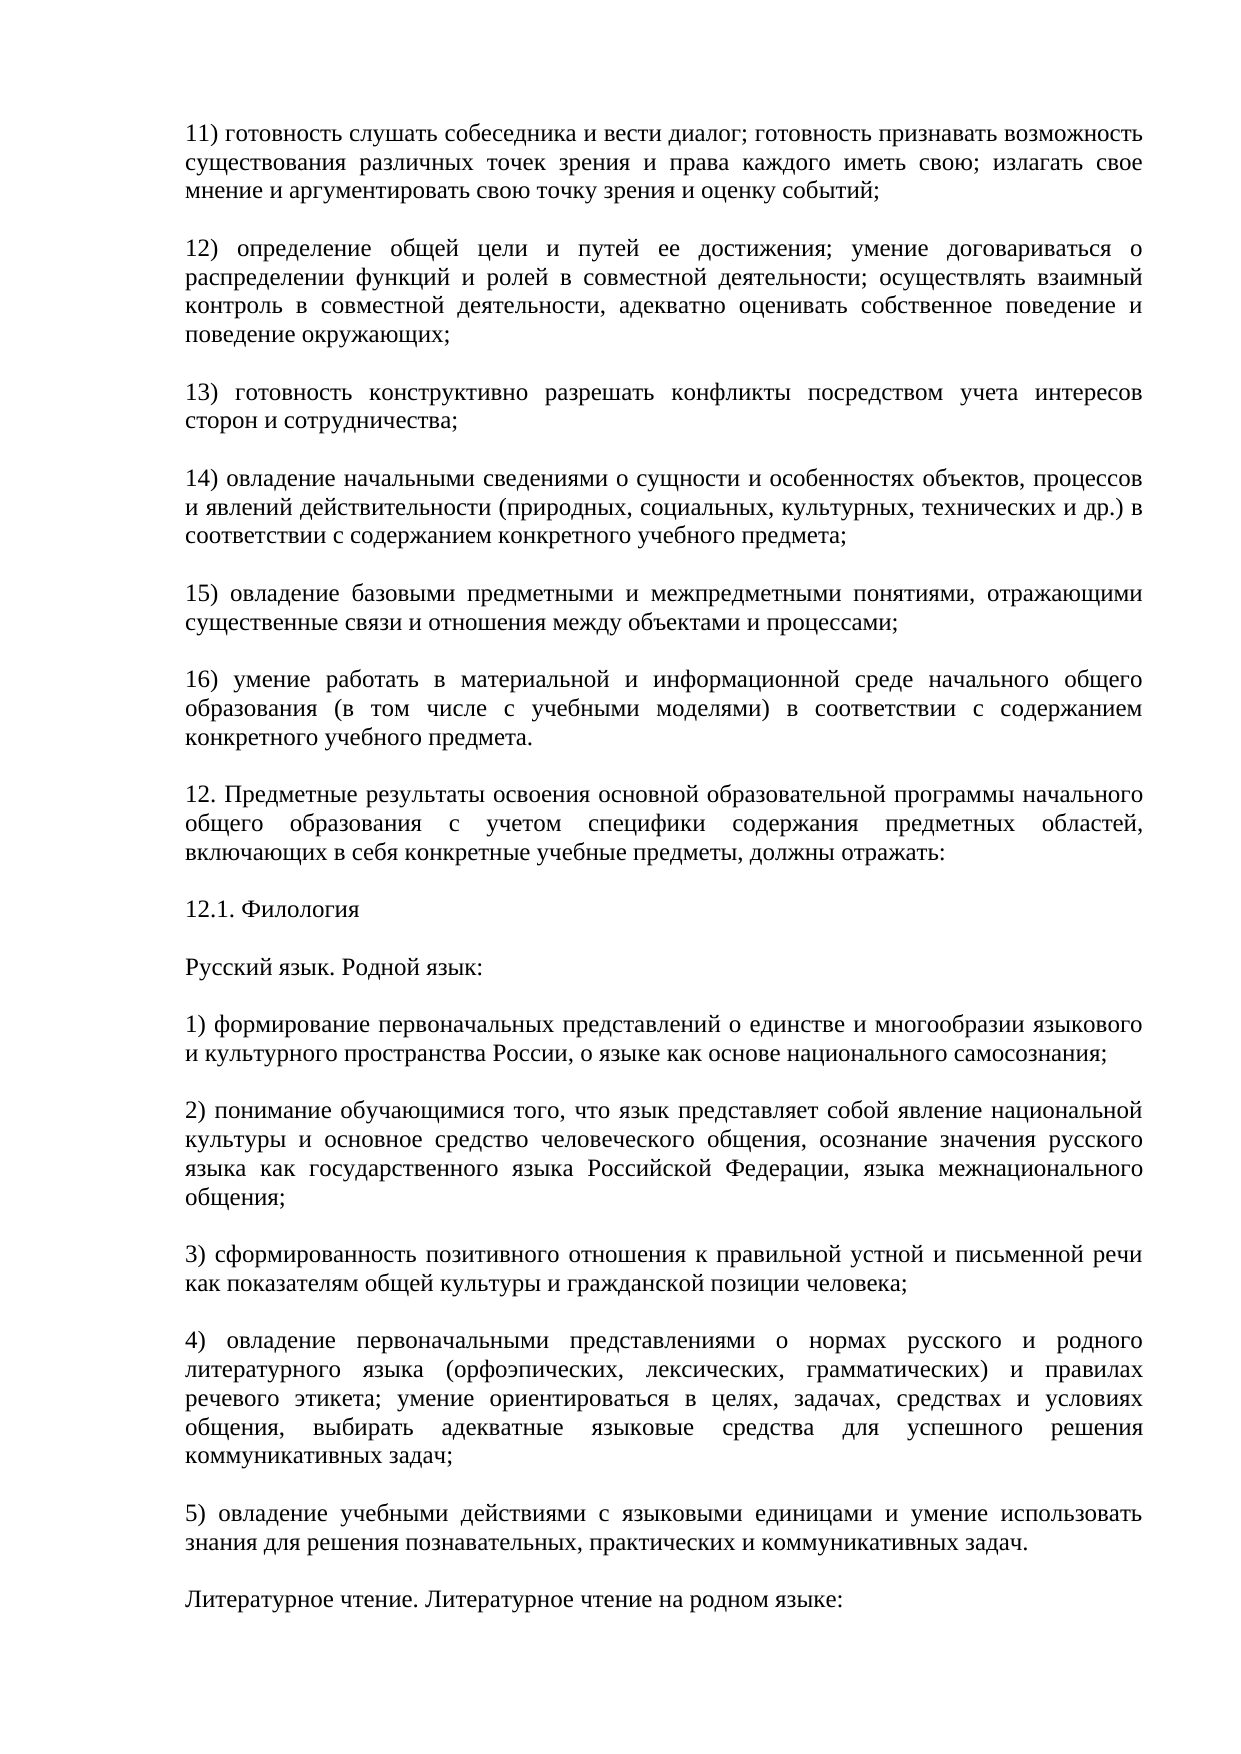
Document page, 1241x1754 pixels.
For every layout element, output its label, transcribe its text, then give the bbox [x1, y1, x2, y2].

text 12. Предметные результаты освоения основной образовательной программы начального общего образования с учетом специфики содержания предметных областей, включающих в себя конкретные учебные предметы, должны отражать: [185, 779, 1144, 866]
text 3) сформированность позитивного отношения к правильной устной и письменной речи как показателям общей культуры и гражданской позиции человека; [185, 1239, 1144, 1297]
text 14) овладение начальными сведениями о сущности и особенностях объектов, процессов и явлений действительности (природных, социальных, культурных, технических и др.) в соответствии с содержанием конкретного учебного предмета; [185, 463, 1144, 549]
text 1) формирование первоначальных представлений о единстве и многообразии языкового и культурного пространства России, о языке как основе национального самосознания; [185, 1009, 1144, 1067]
text 12) определение общей цели и путей ее достижения; умение договариваться о распределении функций и ролей в совместной деятельности; осуществлять взаимный контроль в совместной деятельности, адекватно оценивать собственное поведение и поведение окружающих; [185, 233, 1144, 348]
text 13) готовность конструктивно разрешать конфликты посредством учета интересов сторон и сотрудничества; [185, 377, 1144, 434]
text 15) овладение базовыми предметными и межпредметными понятиями, отражающими существенные связи и отношения между объектами и процессами; [185, 578, 1144, 636]
text Литературное чтение. Литературное чтение на родном языке: [185, 1584, 1144, 1613]
text Русский язык. Родной язык: [185, 952, 1144, 981]
text 12.1. Филология [185, 894, 1144, 923]
text 5) овладение учебными действиями с языковыми единицами и умение использовать знания для решения познавательных, практических и коммуникативных задач. [185, 1498, 1144, 1556]
text 16) умение работать в материальной и информационной среде начального общего образования (в том числе с учебными моделями) в соответствии с содержанием конкретного учебного предмета. [185, 664, 1144, 751]
text 2) понимание обучающимися того, что язык представляет собой явление национальной культуры и основное средство человеческого общения, осознание значения русского языка как государственного языка Российской Федерации, языка межнационального общения; [185, 1096, 1144, 1211]
text 11) готовность слушать собеседника и вести диалог; готовность признавать возможность существования различных точек зрения и права каждого иметь свою; излагать свое мнение и аргументировать свою точку зрения и оценку событий; [185, 118, 1144, 204]
text 4) овладение первоначальными представлениями о нормах русского и родного литературного языка (орфоэпических, лексических, грамматических) и правилах речевого этикета; умение ориентироваться в целях, задачах, средствах и условиях общения, выбирать адекватные языковые средства для успешного решения коммуникативных задач; [185, 1326, 1144, 1469]
